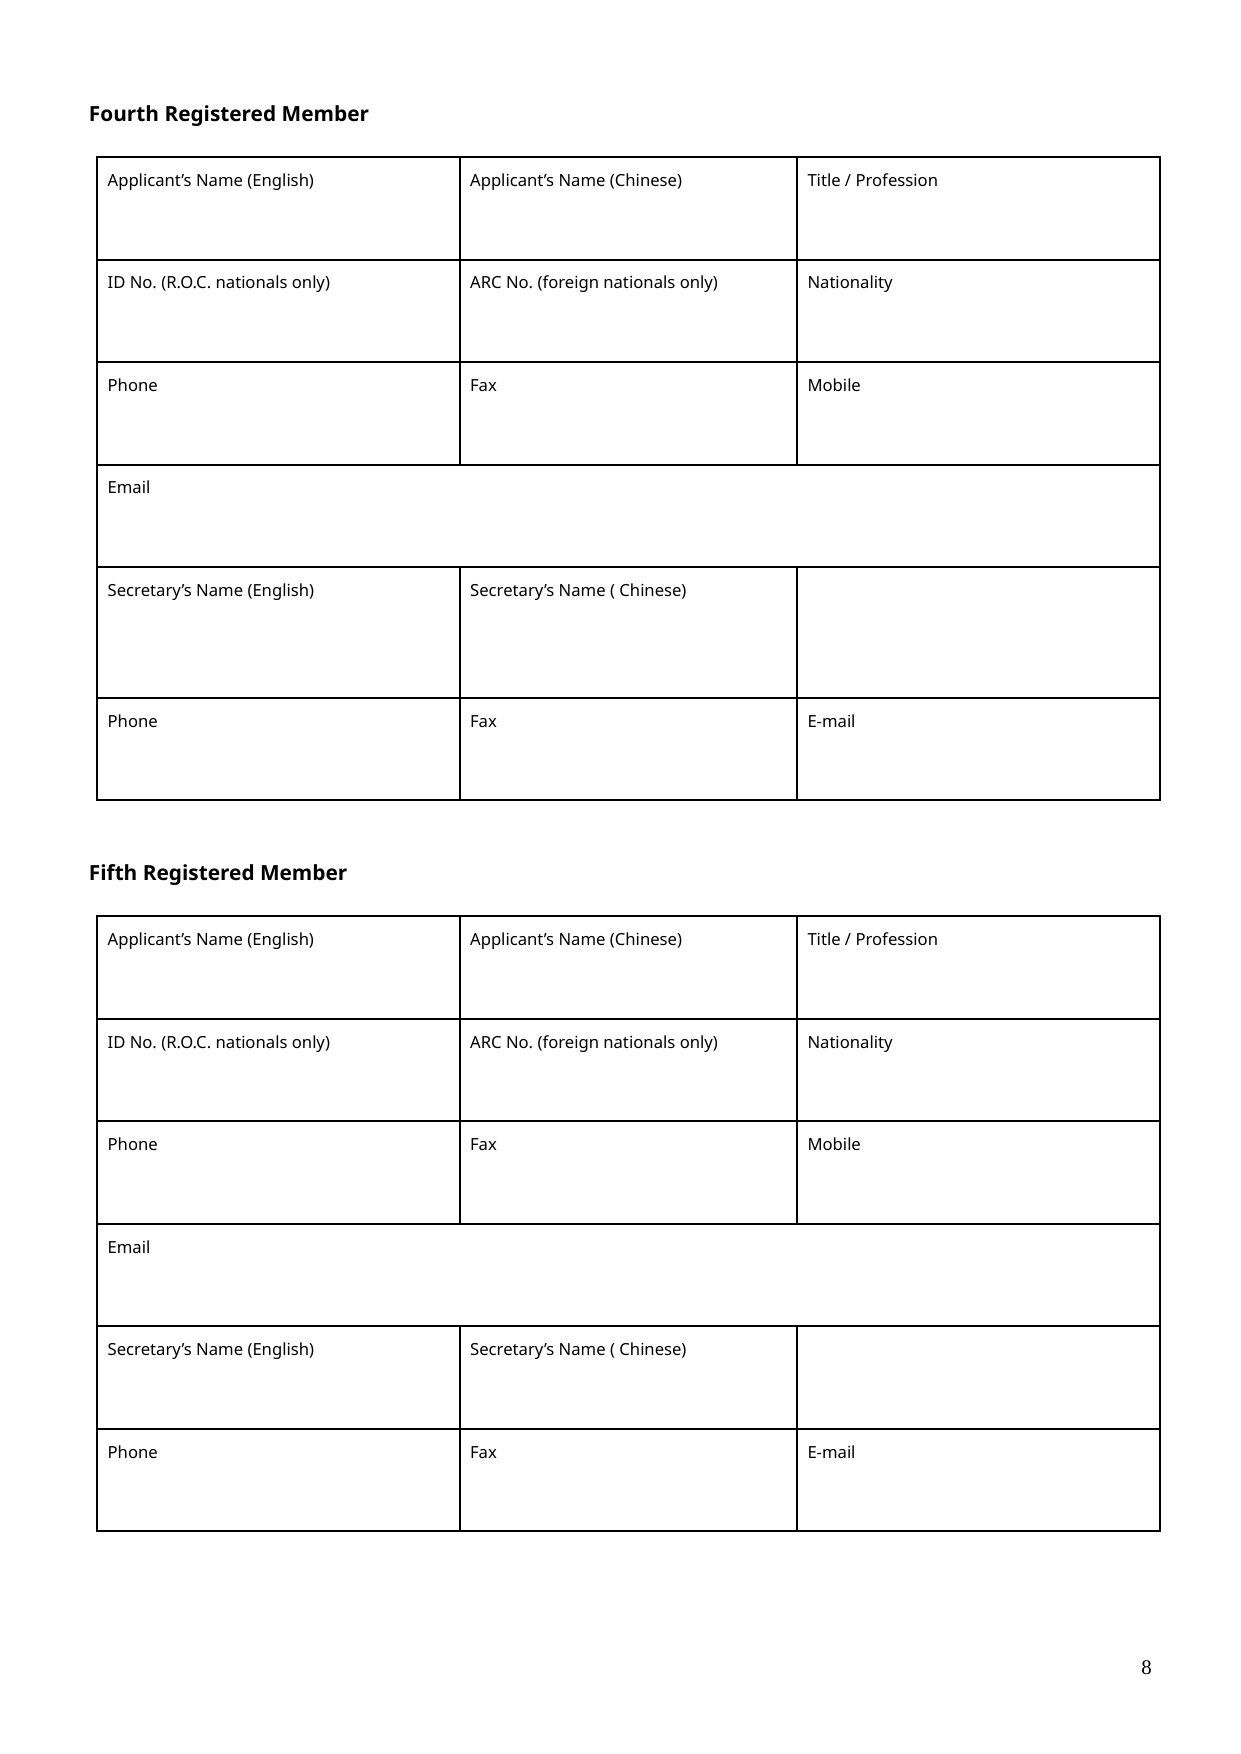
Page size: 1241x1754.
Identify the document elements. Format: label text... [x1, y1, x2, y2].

table_header Applicant’s Name (Chinese) [461, 158, 796, 258]
table_cell Phone [98, 699, 459, 799]
table_header Applicant’s Name (English) [98, 158, 459, 258]
table_cell Nationality [798, 1020, 1159, 1120]
table_header Title / Profession [798, 158, 1159, 258]
table_cell Mobile [798, 1122, 1159, 1223]
table_cell E-mail [798, 699, 1159, 799]
table_cell [798, 1327, 1159, 1428]
table_cell Secretary’s Name ( Chinese) [461, 568, 796, 697]
table_cell Secretary’s Name (English) [98, 1327, 459, 1428]
table_header Title / Profession [798, 917, 1159, 1018]
table_cell Email [98, 466, 1159, 566]
table_cell Phone [98, 1430, 459, 1530]
table_cell Fax [461, 363, 796, 463]
table_cell E-mail [798, 1430, 1159, 1530]
table_cell Nationality [798, 261, 1159, 361]
text Fourth Registered Member [89, 99, 1152, 127]
table_cell Fax [461, 1122, 796, 1223]
table_cell ARC No. (foreign nationals only) [461, 261, 796, 361]
table_cell [798, 568, 1159, 697]
table_cell Mobile [798, 363, 1159, 463]
table_cell Secretary’s Name ( Chinese) [461, 1327, 796, 1428]
table_header Applicant’s Name (English) [98, 917, 459, 1018]
text Fifth Registered Member [89, 858, 1152, 887]
table_cell Fax [461, 1430, 796, 1530]
table_cell Secretary’s Name (English) [98, 568, 459, 697]
table_cell ARC No. (foreign nationals only) [461, 1020, 796, 1120]
table_cell ID No. (R.O.C. nationals only) [98, 1020, 459, 1120]
table_cell Fax [461, 699, 796, 799]
table_cell ID No. (R.O.C. nationals only) [98, 261, 459, 361]
table_header Applicant’s Name (Chinese) [461, 917, 796, 1018]
table_cell Phone [98, 1122, 459, 1223]
table_cell Email [98, 1225, 1159, 1325]
table_cell Phone [98, 363, 459, 463]
